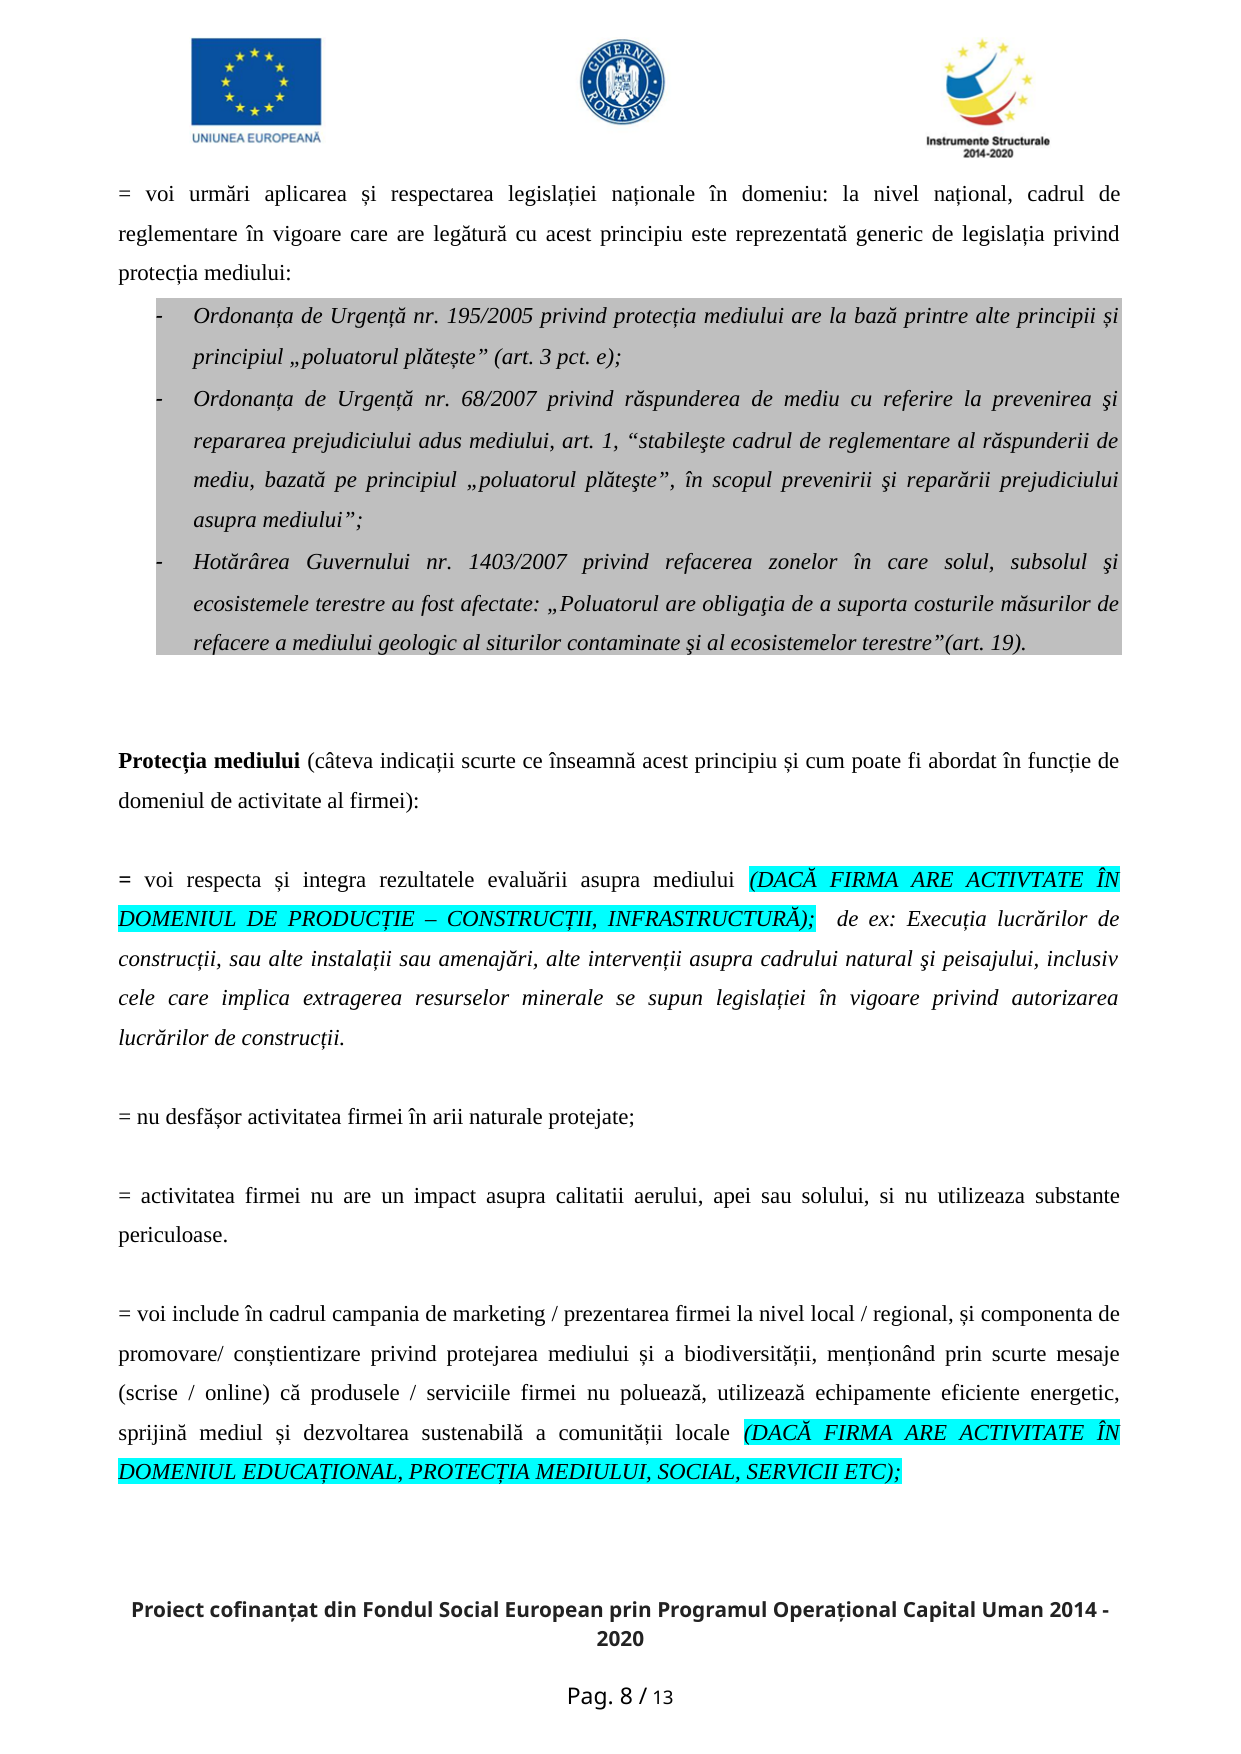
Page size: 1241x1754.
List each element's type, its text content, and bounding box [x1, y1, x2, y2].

list Ordonanța de Urgență nr. 195/2005 privind protecția mediului are la bază printre alte principii și principiul „poluatorul plătește” (art. 3 pct. e); [156, 298, 1122, 369]
text Protecția mediului (câteva indicații scurte ce înseamnă acest principiu și cum poate fi abordat în funcție de domeniul de activitate al firmei): [118, 747, 1122, 813]
text = voi respecta și integra rezultatele evaluării asupra mediului (DACĂ FIRMA ARE ACTIVTATE ÎN DOMENIUL DE PRODUCȚIE – CONSTRUCȚII, INFRASTRUCTURĂ); de ex: Execuția lucrărilor de construcții, sau alte instalații sau amenajări, alte intervenții asupra cadrului natural şi peisajului, inclusiv cele care implica extragerea resurselor minerale se supun legislației în vigoare privind autorizarea lucrărilor de construcții. [118, 866, 1122, 1050]
text = voi urmări aplicarea și respectarea legislației naționale în domeniu: la nivel național, cadrul de reglementare în vigoare care are legătură cu acest principiu este reprezentată generic de legislația privind protecția mediului: [118, 180, 1122, 285]
text = activitatea firmei nu are un impact asupra calitatii aerului, apei sau solului, si nu utilizeaza substante periculoase. [118, 1182, 1122, 1248]
text = voi include în cadrul campania de marketing / prezentarea firmei la nivel local / regional, și componenta de promovare/ conștientizare privind protejarea mediului și a biodiversității, menționând prin scurte mesaje (scrise / online) că produsele / serviciile firmei nu poluează, utilizează echipamente eficiente energetic, sprijină mediul și dezvoltarea sustenabilă a comunității locale (DACĂ FIRMA ARE ACTIVITATE ÎN DOMENIUL EDUCAȚIONAL, PROTECȚIA MEDIULUI, SOCIAL, SERVICII ETC); [118, 1300, 1122, 1484]
text = nu desfășor activitatea firmei în arii naturale protejate; [118, 1103, 1122, 1129]
picture [148, 28, 1092, 181]
list Hotărârea Guvernului nr. 1403/2007 privind refacerea zonelor în care solul, subsolul şi ecosistemele terestre au fost afectate: „Poluatorul are obligaţia de a suporta costurile măsurilor de refacere a mediului geologic al siturilor contaminate şi al ecosistemelor terestre”(art. 19). [156, 545, 1122, 655]
list Ordonanța de Urgență nr. 68/2007 privind răspunderea de mediu cu referire la prevenirea şi repararea prejudiciului adus mediului, art. 1, “stabileşte cadrul de reglementare al răspunderii de mediu, bazată pe principiul „poluatorul plăteşte”, în scopul prevenirii şi reparării prejudiciului asupra mediului”; [156, 382, 1122, 532]
